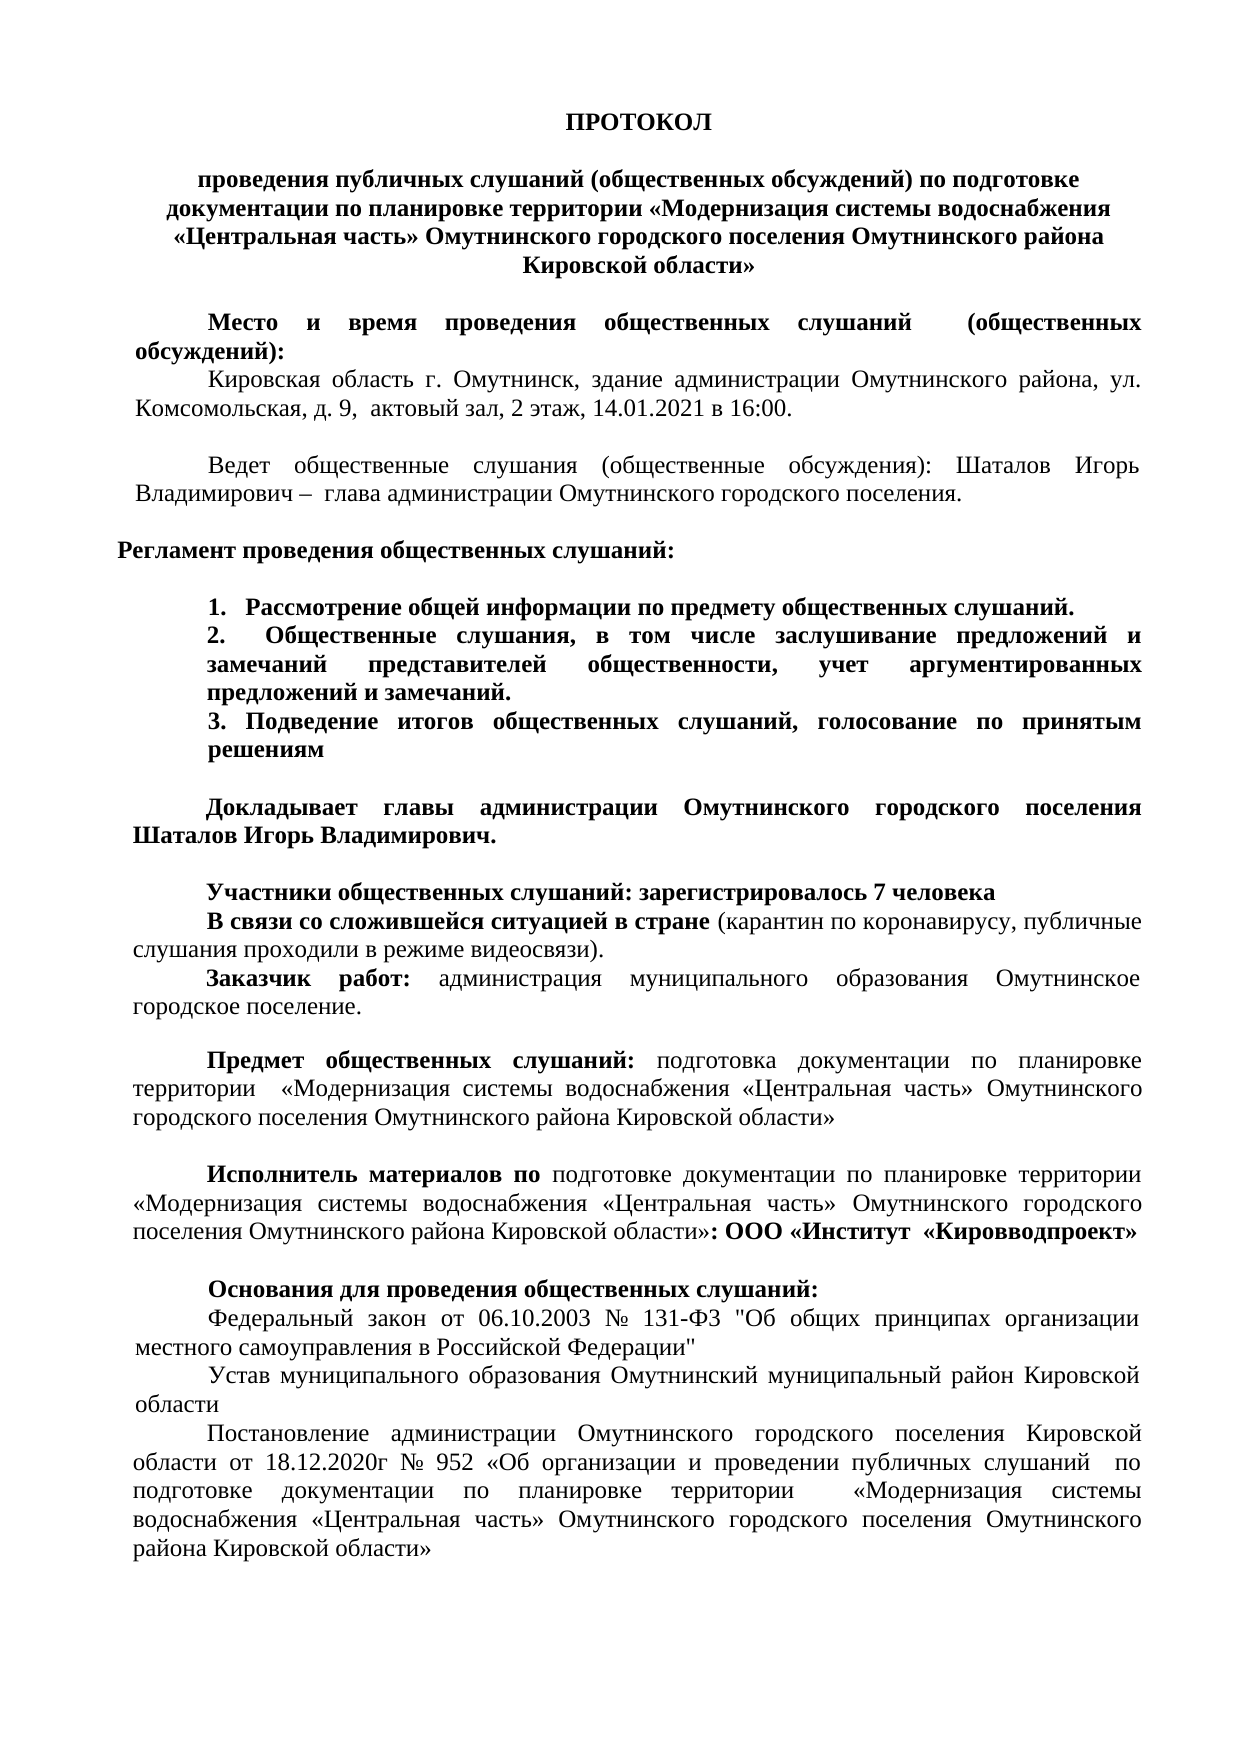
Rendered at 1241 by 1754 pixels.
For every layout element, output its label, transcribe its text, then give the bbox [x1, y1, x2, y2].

text проведения публичных слушаний (общественных обсуждений) по подготовке документации по планировке территории «Модернизация системы водоснабжения «Центральная часть» Омутнинского городского поселения Омутнинского района Кировской области» [135, 165, 1142, 279]
text 2. Общественные слушания, в том числе заслушивание предложений и замечаний представителей общественности, учет аргументированных предложений и замечаний. [207, 621, 1142, 707]
text Постановление администрации Омутнинского городского поселения Кировской области от 18.12.2020г № 952 «Об организации и проведении публичных слушаний по подготовке документации по планировке территории «Модернизация системы водоснабжения «Центральная часть» Омутнинского городского поселения Омутнинского района Кировской области» [133, 1418, 1142, 1562]
text ПРОТОКОЛ [135, 108, 1142, 136]
text Основания для проведения общественных слушаний: [135, 1274, 1142, 1303]
text Устав муниципального образования Омутнинский муниципальный район Кировской области [135, 1361, 1140, 1418]
text Докладывает главы администрации Омутнинского городского поселения Шаталов Игорь Владимирович. [133, 792, 1142, 849]
text Кировская область г. Омутнинск, здание администрации Омутнинского района, ул. Комсомольская, д. 9, актовый зал, 2 этаж, 14.01.2021 в 16:00. [135, 365, 1142, 422]
text В связи со сложившейся ситуацией в стране (карантин по коронавирусу, публичные слушания проходили в режиме видеосвязи). [133, 906, 1142, 963]
text Регламент проведения общественных слушаний: [44, 535, 1142, 564]
text Предмет общественных слушаний: подготовка документации по планировке территории «Модернизация системы водоснабжения «Центральная часть» Омутнинского городского поселения Омутнинского района Кировской области» [133, 1046, 1142, 1131]
text Исполнитель материалов по подготовке документации по планировке территории «Модернизация системы водоснабжения «Центральная часть» Омутнинского городского поселения Омутнинского района Кировской области»: ООО «Институт «Кировводпроект» [133, 1160, 1142, 1246]
text Федеральный закон от 06.10.2003 № 131-Ф3 "Об общих принципах организации местного самоуправления в Российской Федерации" [135, 1303, 1140, 1361]
text Место и время проведения общественных слушаний (общественных обсуждений): [135, 308, 1142, 365]
text Заказчик работ: администрация муниципального образования Омутнинское городское поселение. [133, 963, 1140, 1021]
text 3. Подведение итогов общественных слушаний, голосование по принятым решениям [208, 707, 1142, 764]
text Участники общественных слушаний: зарегистрировалось 7 человека [117, 878, 1142, 906]
text Ведет общественные слушания (общественные обсуждения): Шаталов Игорь Владимирович – глава администрации Омутнинского городского поселения. [135, 450, 1140, 507]
list Рассмотрение общей информации по предмету общественных слушаний. [208, 592, 1142, 621]
